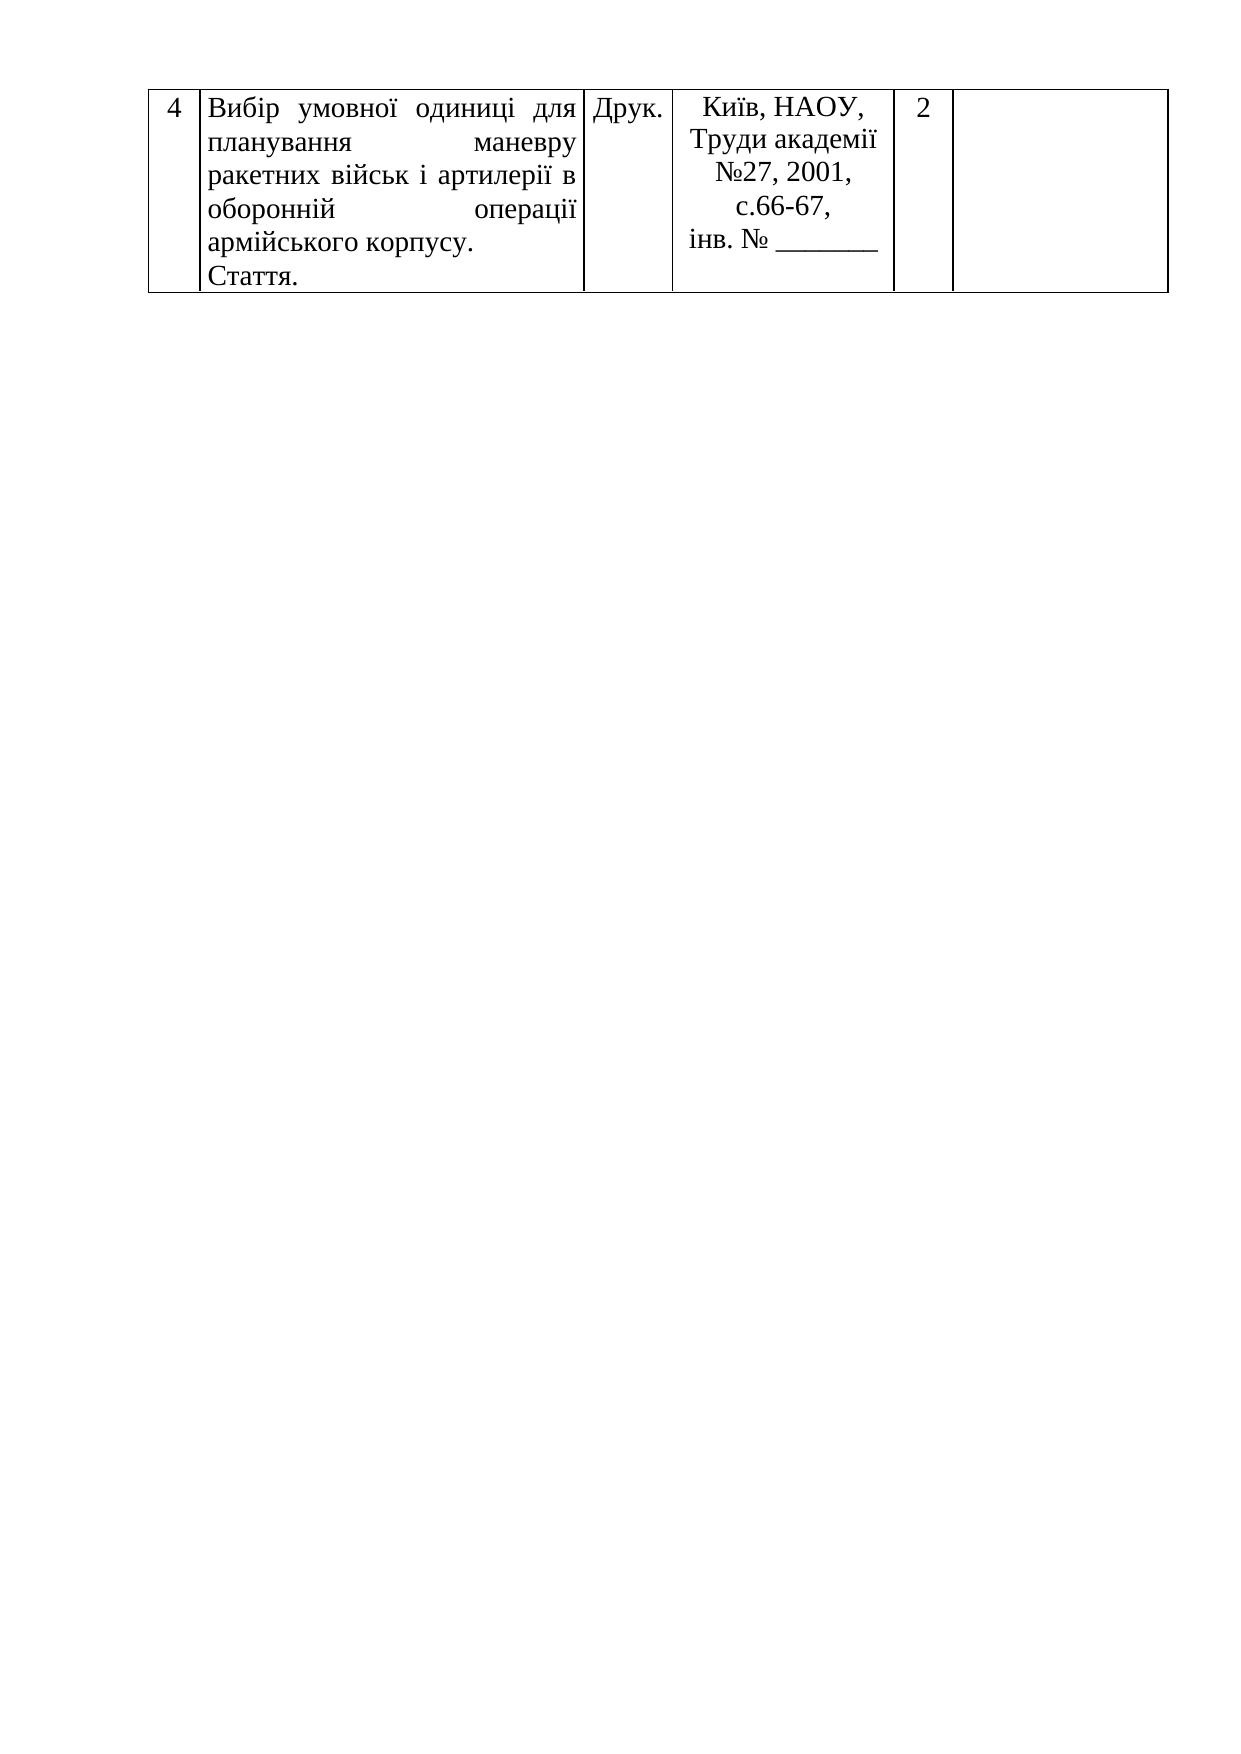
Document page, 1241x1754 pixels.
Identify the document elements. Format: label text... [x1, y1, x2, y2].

table_header Київ, НАОУ, Труди академії №27, 2001, с.66-67, інв. № _______ [673, 90, 893, 291]
table_header Вибір умовної одиниці для планування маневру ракетних військ і артилерії в оборонній операції армійського корпусу. Стаття. [201, 90, 583, 291]
table_header 2 [895, 90, 952, 291]
table_header Друк. [585, 90, 672, 291]
table_header 4 [149, 90, 199, 291]
table_header [954, 90, 1167, 291]
